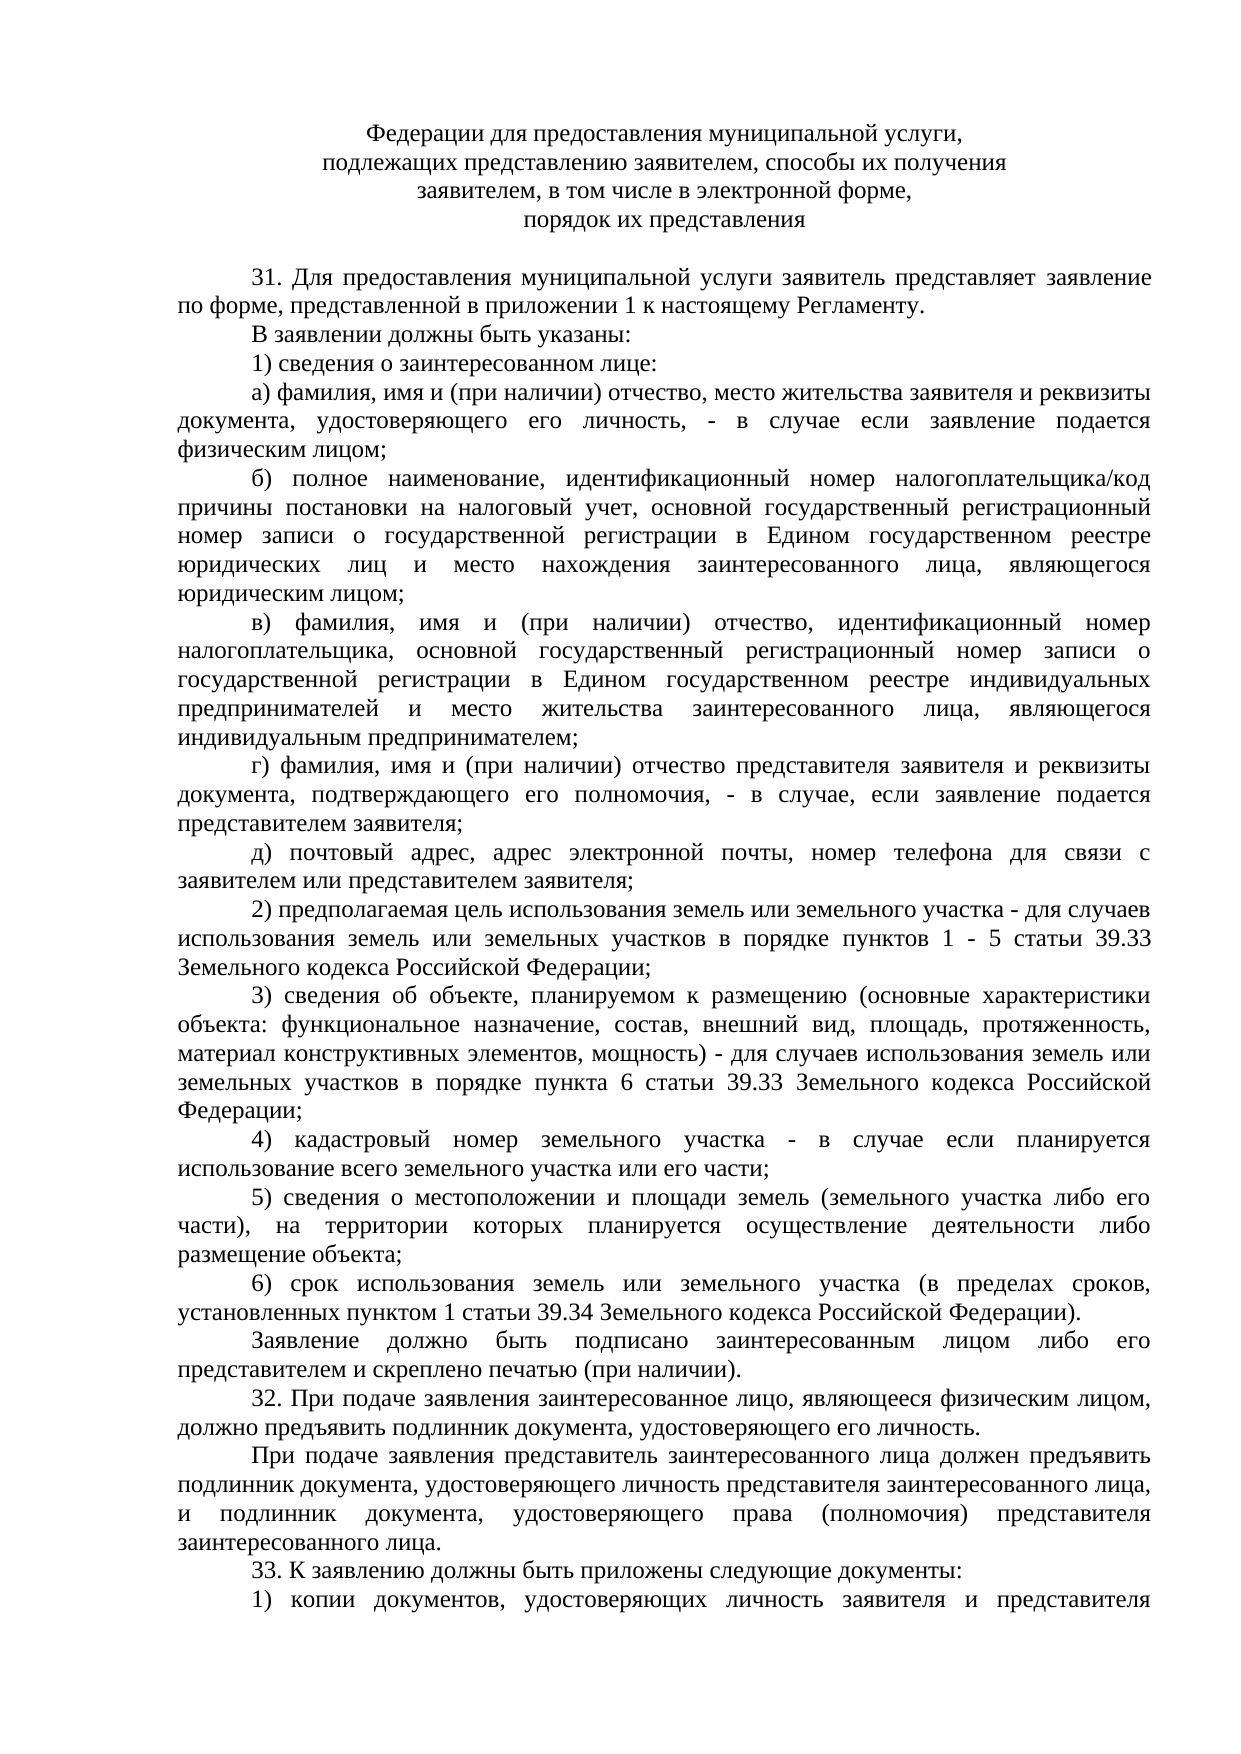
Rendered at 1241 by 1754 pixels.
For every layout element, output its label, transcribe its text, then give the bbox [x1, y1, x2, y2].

text При подаче заявления представитель заинтересованного лица должен предъявить подлинник документа, удостоверяющего личность представителя заинтересованного лица, и подлинник документа, удостоверяющего права (полномочия) представителя заинтересованного лица. [177, 1441, 1152, 1556]
text В заявлении должны быть указаны: [177, 319, 1152, 348]
text 33. К заявлению должны быть приложены следующие документы: [177, 1556, 1152, 1584]
text заявителем, в том числе в электронной форме, [177, 176, 1152, 204]
text 32. При подаче заявления заинтересованное лицо, являющееся физическим лицом, должно предъявить подлинник документа, удостоверяющего его личность. [177, 1383, 1152, 1441]
text 4) кадастровый номер земельного участка - в случае если планируется использование всего земельного участка или его части; [177, 1124, 1152, 1182]
text а) фамилия, имя и (при наличии) отчество, место жительства заявителя и реквизиты документа, удостоверяющего его личность, - в случае если заявление подается физическим лицом; [177, 377, 1152, 463]
text 2) предполагаемая цель использования земель или земельного участка - для случаев использования земель или земельных участков в порядке пунктов 1 - 5 статьи 39.33 Земельного кодекса Российской Федерации; [177, 894, 1152, 981]
text подлежащих представлению заявителем, способы их получения [177, 147, 1152, 176]
text 1) сведения о заинтересованном лице: [177, 348, 1152, 377]
text б) полное наименование, идентификационный номер налогоплательщика/код причины постановки на налоговый учет, основной государственный регистрационный номер записи о государственной регистрации в Едином государственном реестре юридических лиц и место нахождения заинтересованного лица, являющегося юридическим лицом; [177, 463, 1152, 607]
text в) фамилия, имя и (при наличии) отчество, идентификационный номер налогоплательщика, основной государственный регистрационный номер записи о государственной регистрации в Едином государственном реестре индивидуальных предпринимателей и место жительства заинтересованного лица, являющегося индивидуальным предпринимателем; [177, 607, 1152, 751]
text 5) сведения о местоположении и площади земель (земельного участка либо его части), на территории которых планируется осуществление деятельности либо размещение объекта; [177, 1182, 1152, 1268]
text порядок их представления [177, 204, 1152, 233]
text 31. Для предоставления муниципальной услуги заявитель представляет заявление по форме, представленной в приложении 1 к настоящему Регламенту. [177, 262, 1152, 319]
text Федерации для предоставления муниципальной услуги, [177, 118, 1152, 147]
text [177, 1584, 1152, 1613]
text г) фамилия, имя и (при наличии) отчество представителя заявителя и реквизиты документа, подтверждающего его полномочия, - в случае, если заявление подается представителем заявителя; [177, 751, 1152, 837]
text Заявление должно быть подписано заинтересованным лицом либо его представителем и скреплено печатью (при наличии). [177, 1326, 1152, 1383]
text 3) сведения об объекте, планируемом к размещению (основные характеристики объекта: функциональное назначение, состав, внешний вид, площадь, протяженность, материал конструктивных элементов, мощность) - для случаев использования земель или земельных участков в порядке пункта 6 статьи 39.33 Земельного кодекса Российской Федерации; [177, 981, 1152, 1124]
text д) почтовый адрес, адрес электронной почты, номер телефона для связи с заявителем или представителем заявителя; [177, 837, 1152, 894]
text 6) срок использования земель или земельного участка (в пределах сроков, установленных пунктом 1 статьи 39.34 Земельного кодекса Российской Федерации). [177, 1268, 1152, 1326]
